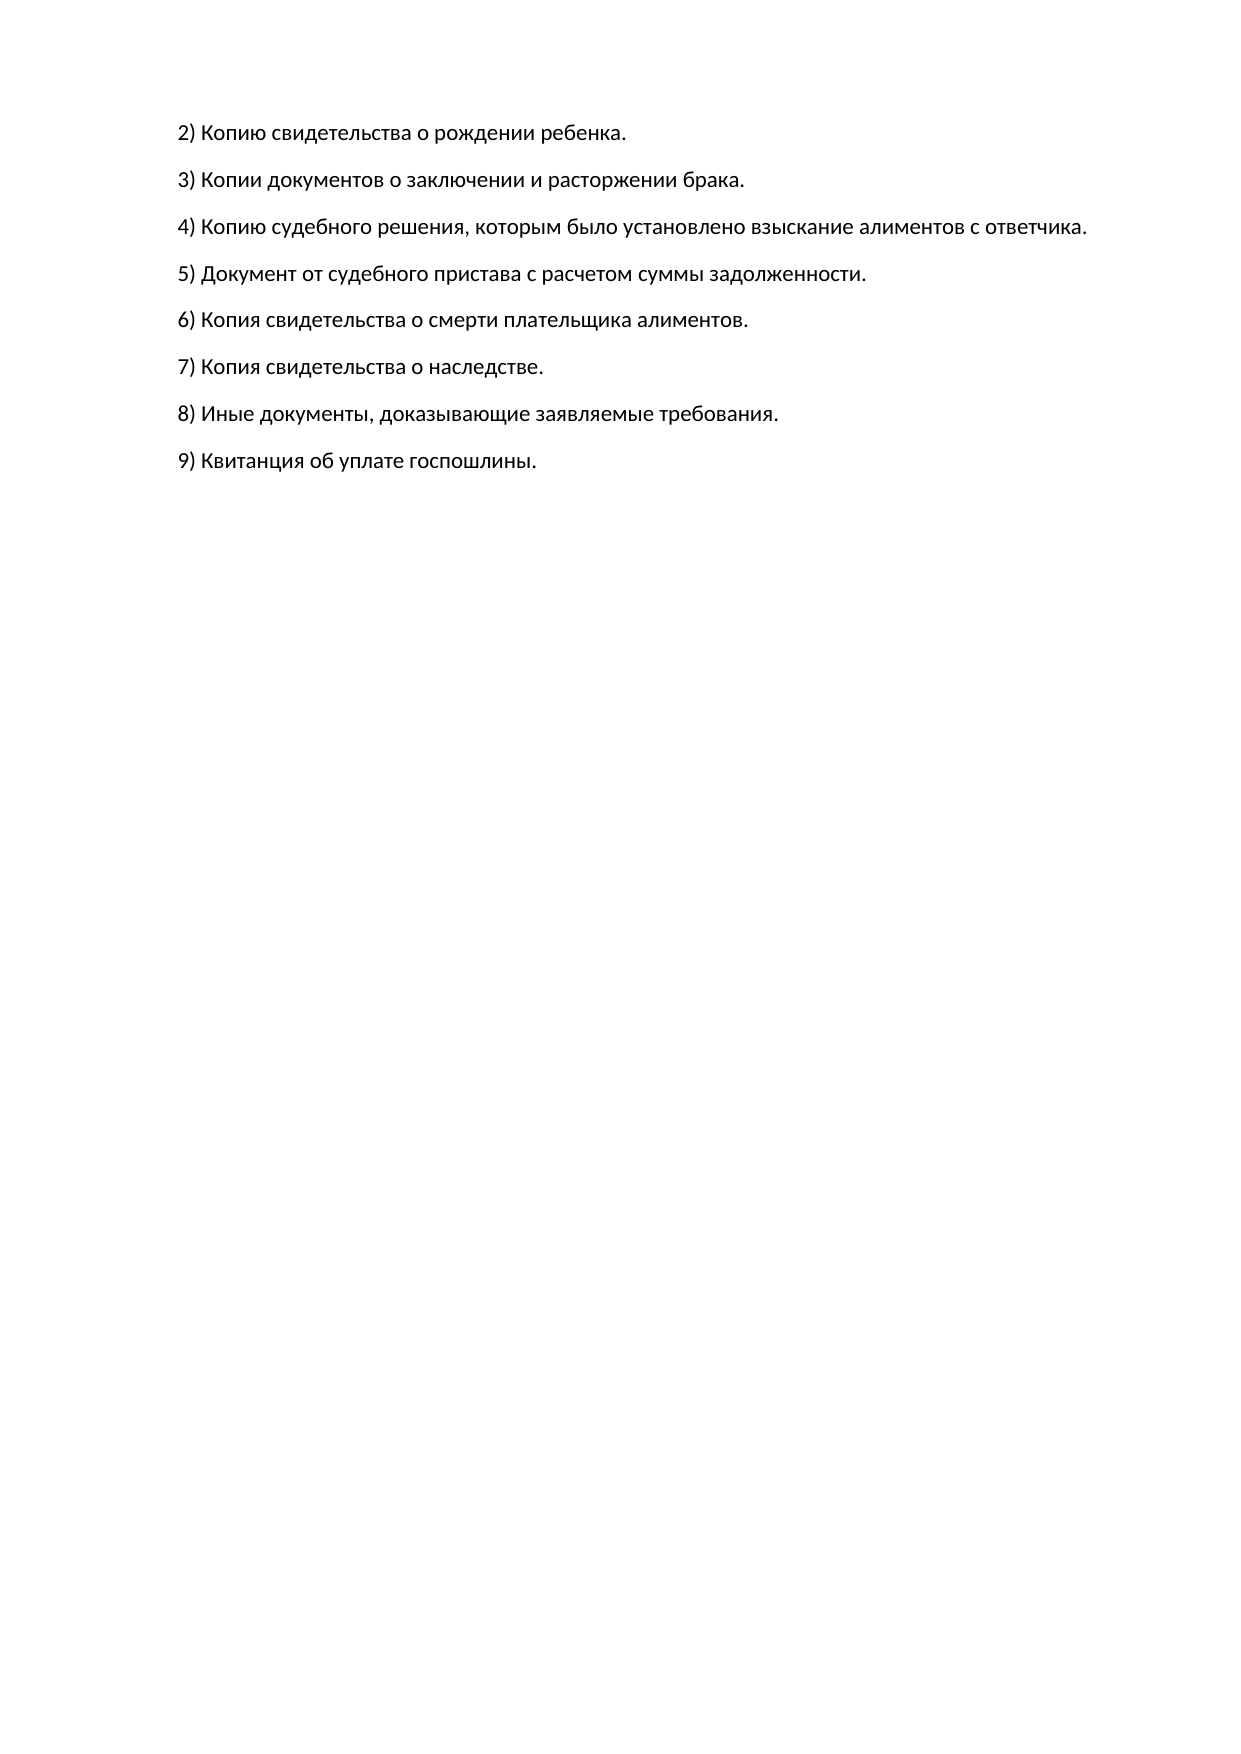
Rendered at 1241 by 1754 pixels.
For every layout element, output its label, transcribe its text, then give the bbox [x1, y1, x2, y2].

text 8) Иные документы, доказывающие заявляемые требования. [177, 399, 1152, 427]
text 3) Копии документов о заключении и расторжении брака. [177, 165, 1152, 193]
text 6) Копия свидетельства о смерти плательщика алиментов. [177, 306, 1152, 334]
text 9) Квитанция об уплате госпошлины. [177, 446, 1152, 474]
text 7) Копия свидетельства о наследстве. [177, 352, 1152, 381]
text 5) Документ от судебного пристава с расчетом суммы задолженности. [177, 259, 1152, 287]
text 4) Копию судебного решения, которым было установлено взыскание алиментов с ответчика. [177, 212, 1152, 240]
text 2) Копию свидетельства о рождении ребенка. [177, 118, 1152, 146]
